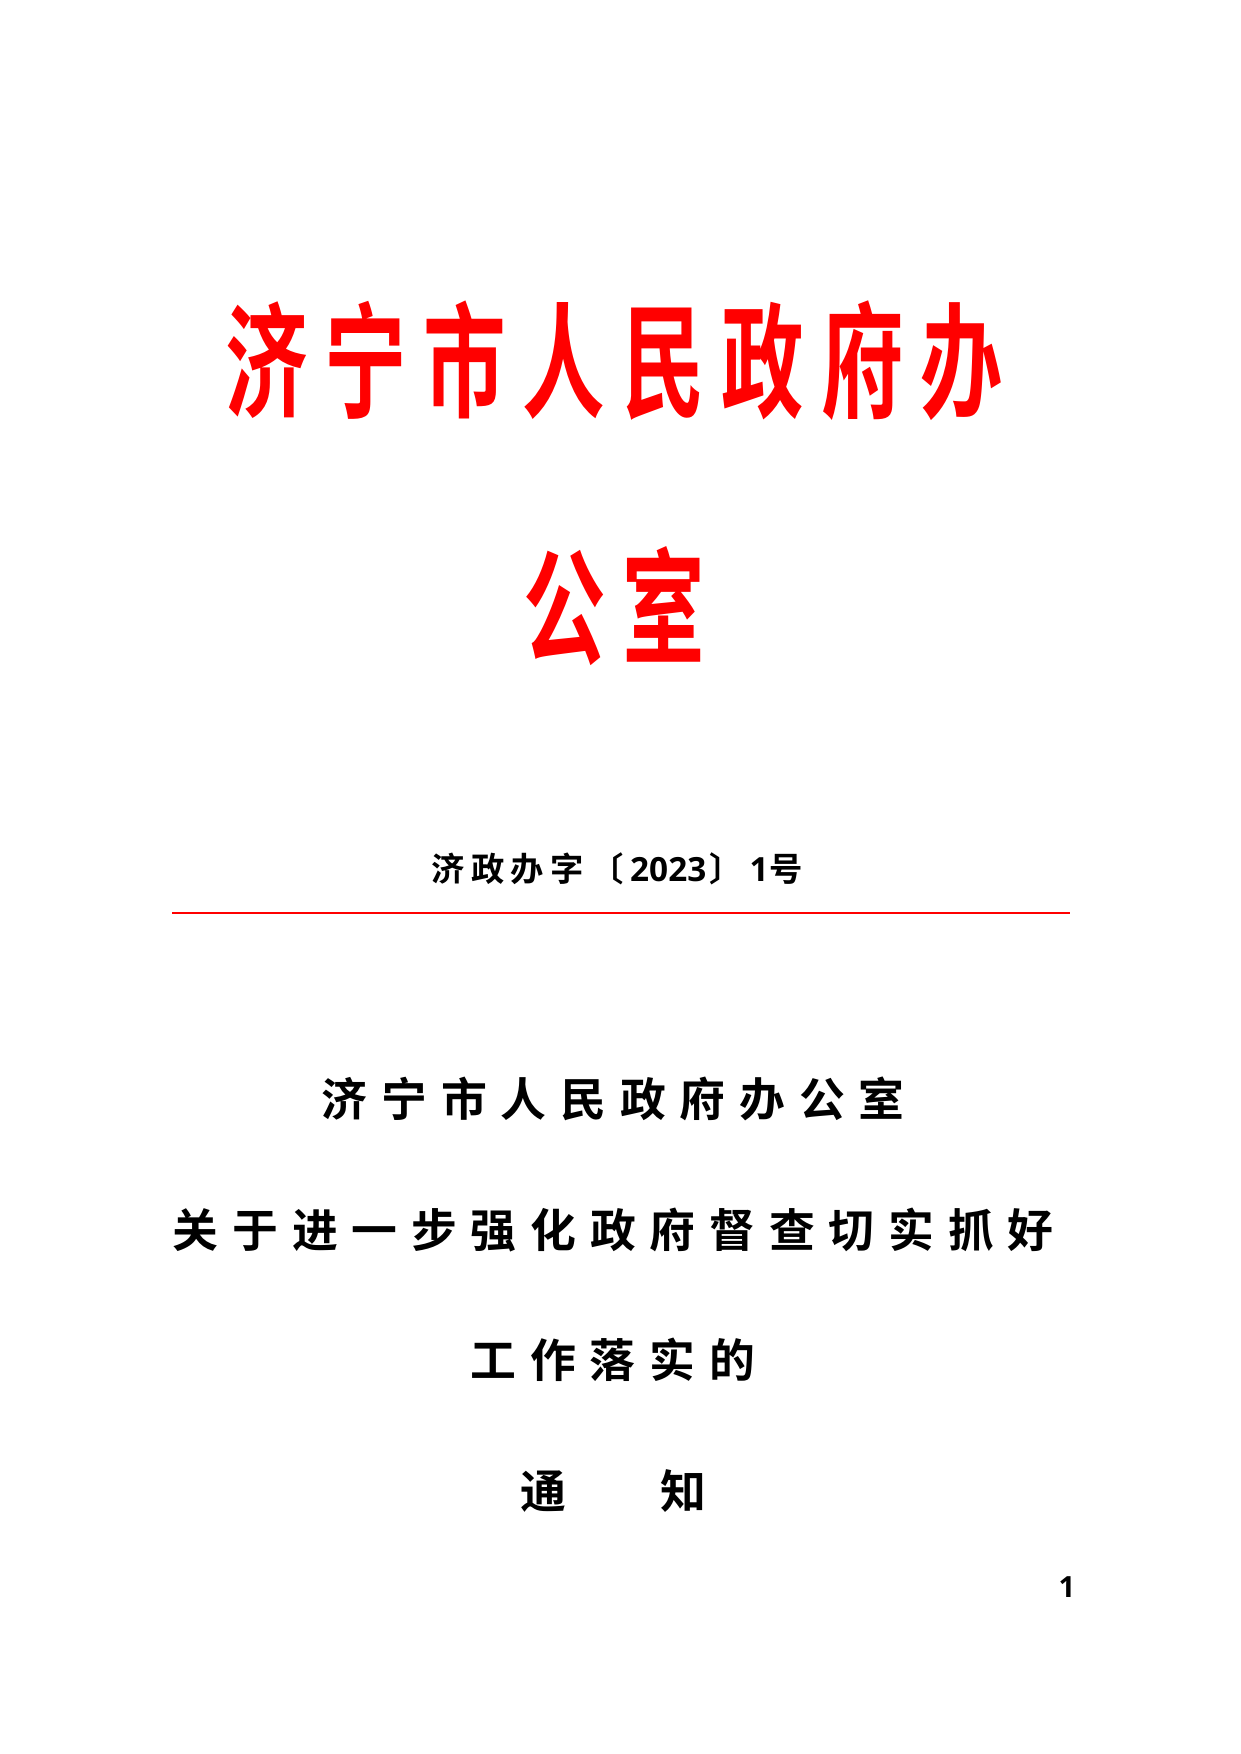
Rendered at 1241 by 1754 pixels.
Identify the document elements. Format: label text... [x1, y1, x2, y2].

text 通 知 [172, 1423, 1068, 1554]
text 济政办字〔2023〕1号 [172, 834, 1068, 900]
table_header 济宁市人民政府办公室 [176, 256, 1064, 704]
text 济宁市人民政府办公室 [172, 1031, 1068, 1162]
text 关于进一步强化政府督查切实抓好工作落实的 [172, 1162, 1068, 1423]
